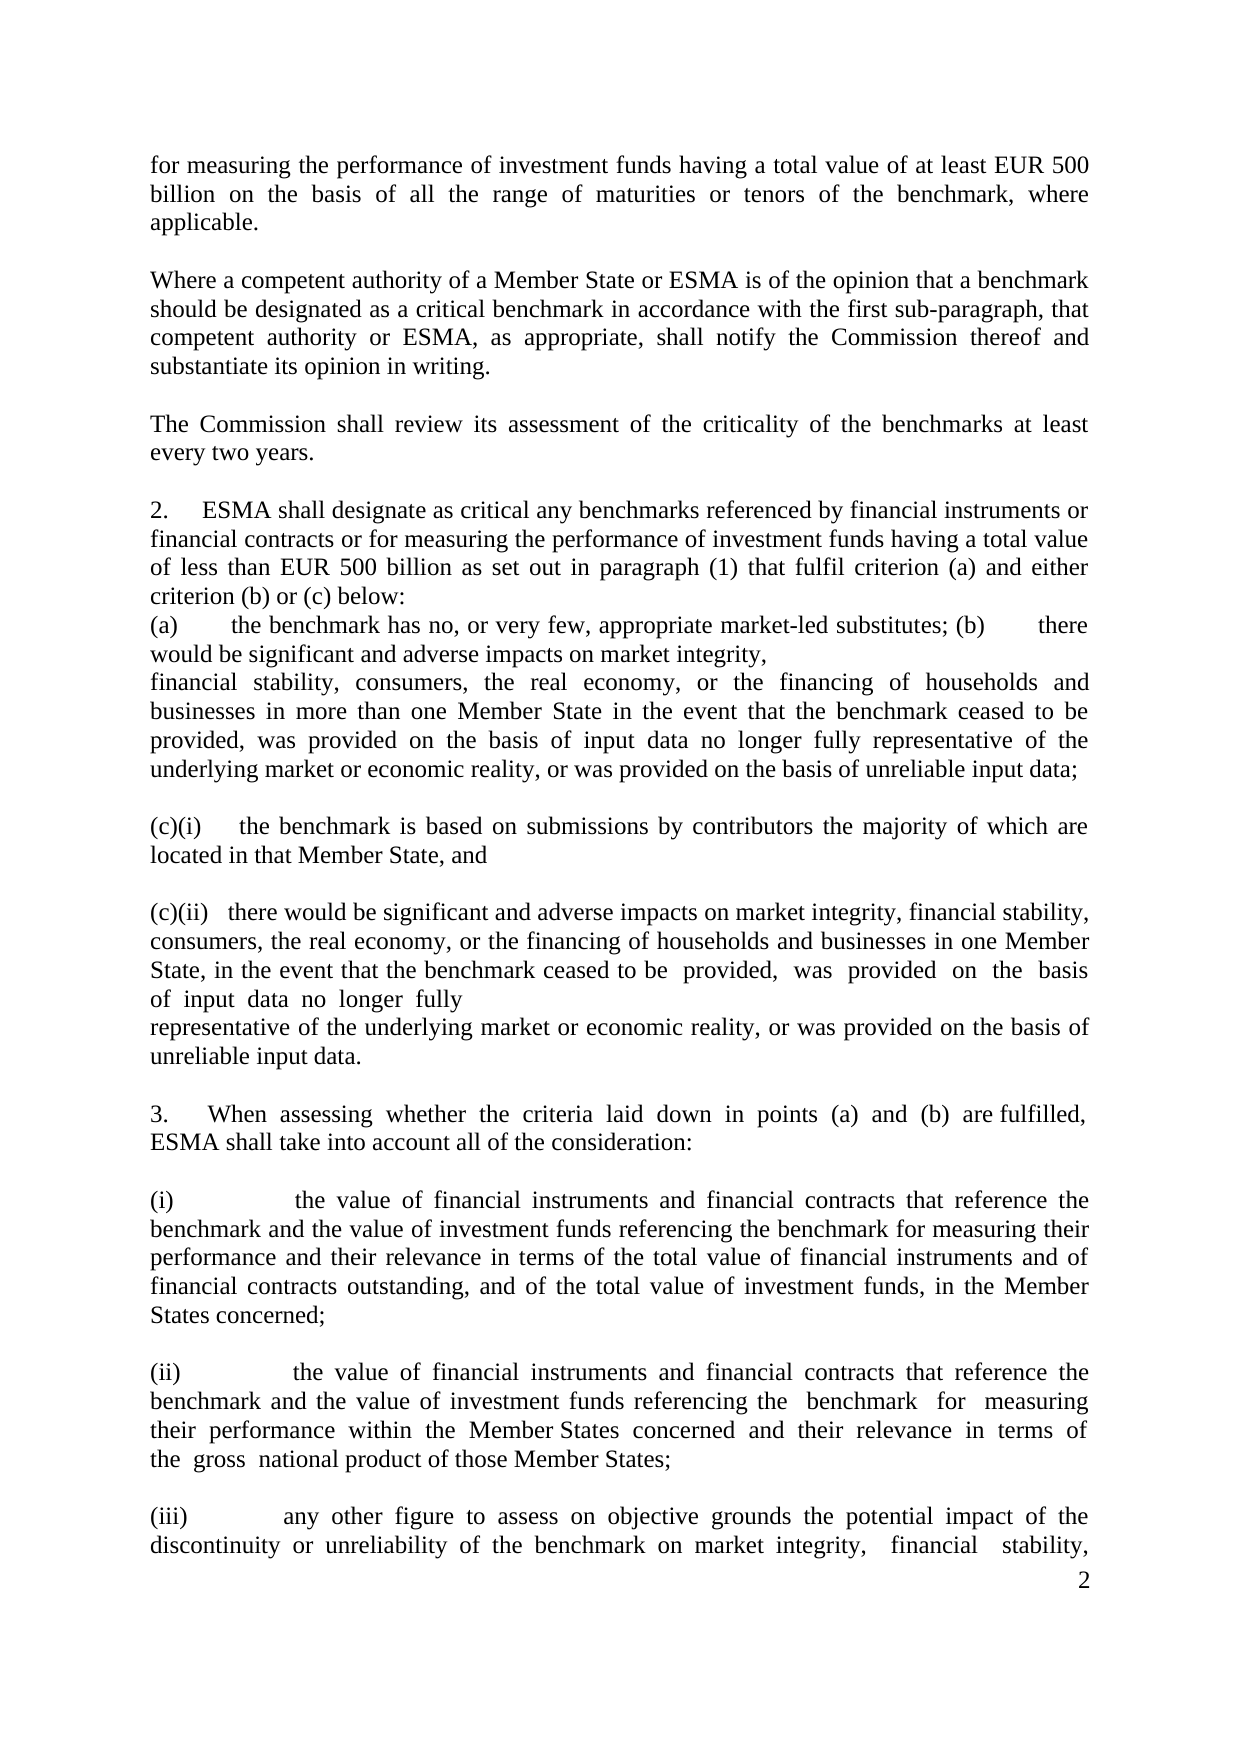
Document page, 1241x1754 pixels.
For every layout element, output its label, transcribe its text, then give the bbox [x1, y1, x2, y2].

text Where a competent authority of a Member State or ESMA is of the opinion that a benchmark should be designated as a critical benchmark in accordance with the first sub-paragraph, that competent authority or ESMA, as appropriate, shall notify the Commission thereof and substantiate its opinion in writing. [150, 265, 1090, 380]
text 3. When assessing whether the criteria laid down in points (a) and (b) are fulfilled, ESMA shall take into account all of the consideration: [150, 1099, 1090, 1156]
text 2. ESMA shall designate as critical any benchmarks referenced by financial instruments or financial contracts or for measuring the performance of investment funds having a total value of less than EUR 500 billion as set out in paragraph (1) that fulfil criterion (a) and either criterion (b) or (c) below: [150, 495, 1090, 610]
text (ii) the value of financial instruments and financial contracts that reference the benchmark and the value of investment funds referencing the benchmark for measuring their performance within the Member States concerned and their relevance in terms of the gross national product of those Member States; [150, 1357, 1090, 1472]
text The Commission shall review its assessment of the criticality of the benchmarks at least every two years. [150, 409, 1090, 466]
text representative of the underlying market or economic reality, or was provided on the basis of unreliable input data. [150, 1012, 1090, 1070]
text (c)(i) the benchmark is based on submissions by contributors the majority of which are located in that Member State, and [150, 811, 1090, 869]
text (a) the benchmark has no, or very few, appropriate market-led substitutes; (b) there would be significant and adverse impacts on market integrity, [150, 610, 1090, 667]
text (c)(ii) there would be significant and adverse impacts on market integrity, financial stability, consumers, the real economy, or the financing of households and businesses in one Member State, in the event that the benchmark ceased to be provided, was provided on the basis of input data no longer fully [150, 897, 1090, 1012]
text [150, 150, 1090, 236]
text (i) the value of financial instruments and financial contracts that reference the benchmark and the value of investment funds referencing the benchmark for measuring their performance and their relevance in terms of the total value of financial instruments and of financial contracts outstanding, and of the total value of investment funds, in the Member States concerned; [150, 1185, 1090, 1329]
text financial stability, consumers, the real economy, or the financing of households and businesses in more than one Member State in the event that the benchmark ceased to be provided, was provided on the basis of input data no longer fully representative of the underlying market or economic reality, or was provided on the basis of unreliable input data; [150, 667, 1090, 782]
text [150, 1501, 1090, 1559]
